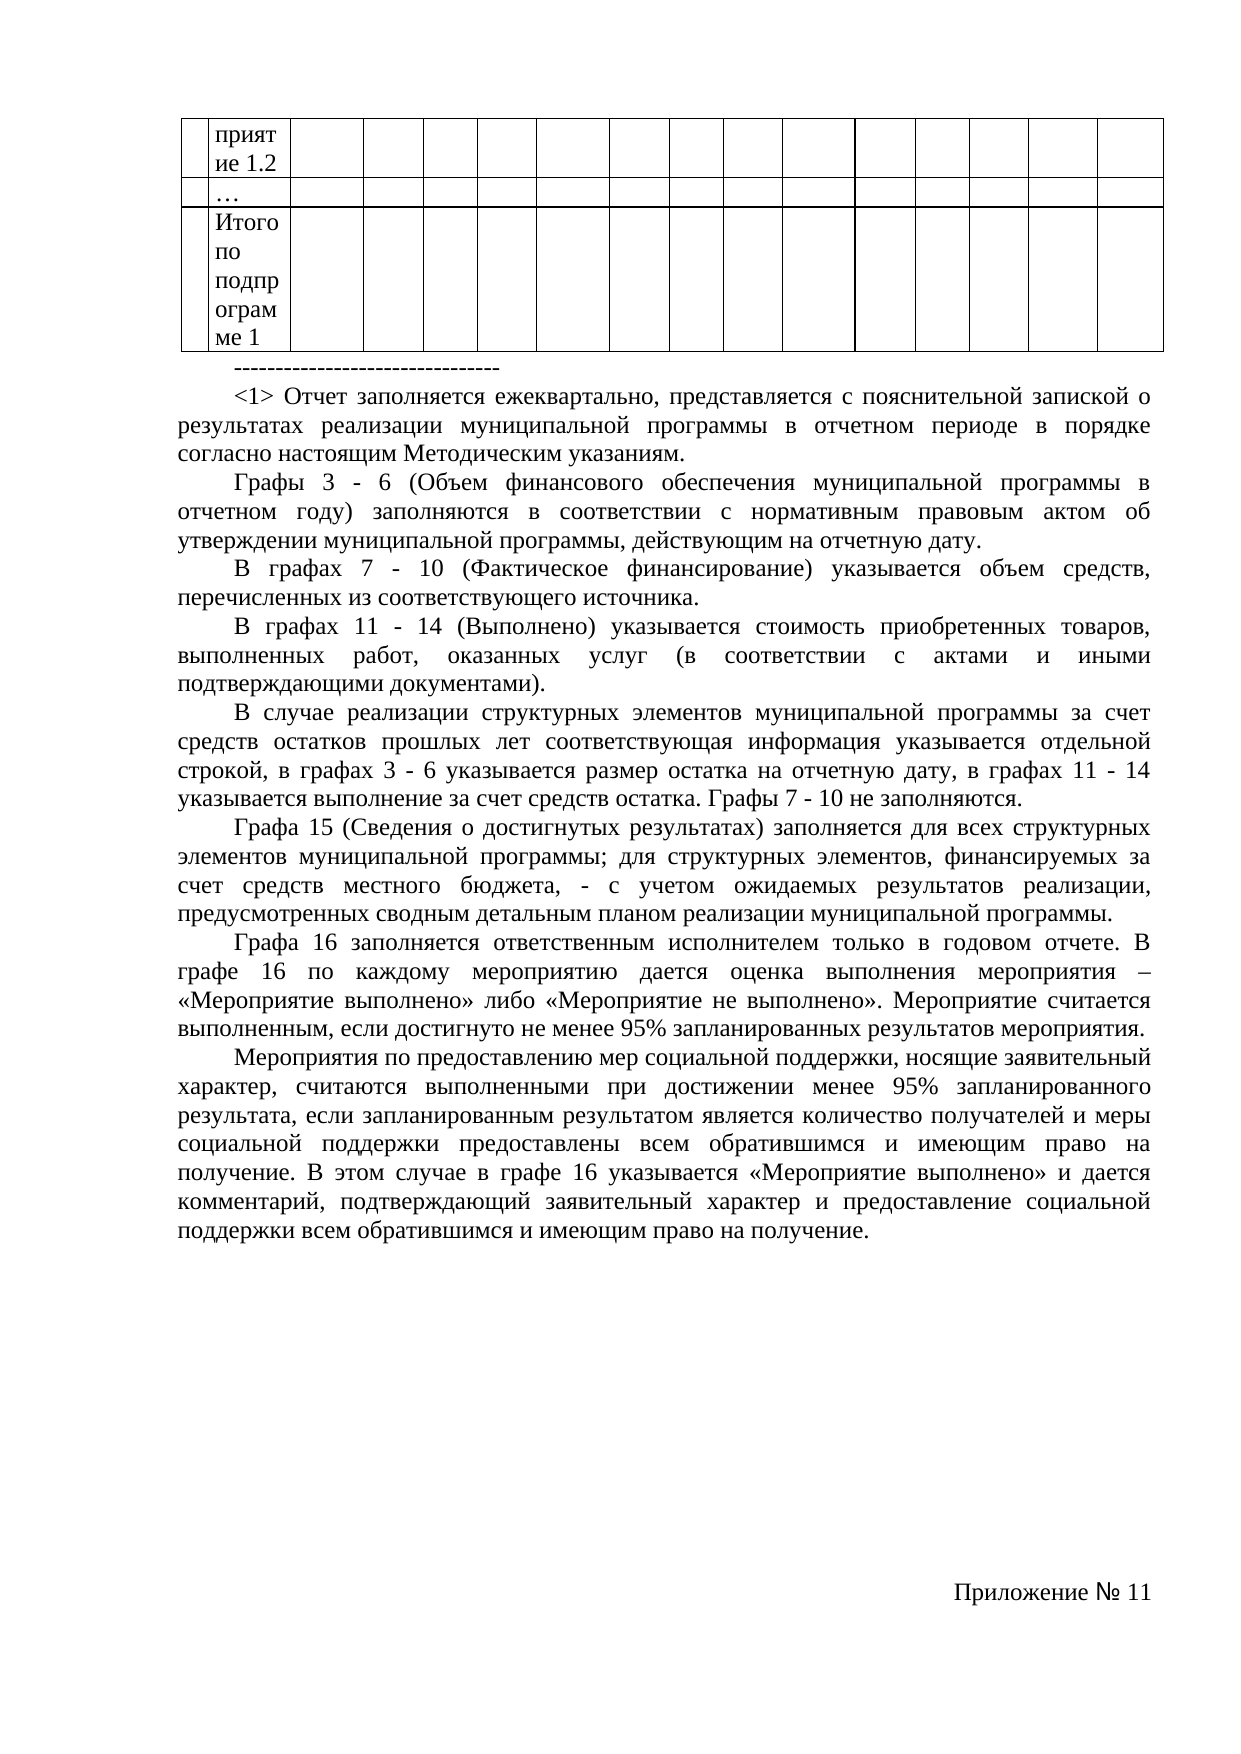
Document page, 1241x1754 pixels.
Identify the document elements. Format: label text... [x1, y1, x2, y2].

table_cell [970, 178, 1028, 206]
table_cell [364, 119, 423, 177]
table_cell [291, 178, 363, 206]
table_cell [182, 119, 208, 177]
table_cell [970, 119, 1028, 177]
text -------------------------------- [177, 352, 1152, 381]
table_cell [1029, 208, 1097, 351]
table_cell [291, 119, 363, 177]
table_cell [610, 119, 669, 177]
text Графы 3 - 6 (Объем финансового обеспечения муниципальной программы в отчетном году) заполняются в соответствии с нормативным правовым актом об утверждении муниципальной программы, действующим на отчетную дату. [177, 467, 1152, 553]
table_cell [424, 119, 477, 177]
table_cell [916, 208, 969, 351]
table_cell [856, 178, 915, 206]
table_cell Итого по подпрограмме 1 [209, 208, 290, 351]
table_cell [856, 208, 915, 351]
text <1> Отчет заполняется ежеквартально, представляется с пояснительной запиской о результатах реализации муниципальной программы в отчетном периоде в порядке согласно настоящим Методическим указаниям. [177, 381, 1152, 467]
table_cell [783, 119, 854, 177]
table_cell [1029, 119, 1097, 177]
table_cell [916, 178, 969, 206]
table_cell [478, 119, 536, 177]
table_cell [610, 208, 669, 351]
table_cell [182, 178, 208, 206]
text В графах 11 - 14 (Выполнено) указывается стоимость приобретенных товаров, выполненных работ, оказанных услуг (в соответствии с актами и иными подтверждающими документами). [177, 611, 1152, 697]
table_cell [856, 119, 915, 177]
text Приложение № 11 [177, 1573, 1152, 1607]
table_cell [670, 208, 723, 351]
table_cell [670, 178, 723, 206]
table_cell [537, 208, 609, 351]
table_cell [537, 178, 609, 206]
table_cell [364, 208, 423, 351]
table_cell [724, 178, 782, 206]
table_cell [916, 119, 969, 177]
table_cell [1029, 178, 1097, 206]
table_cell [478, 208, 536, 351]
table_cell [1098, 119, 1163, 177]
table_cell [724, 119, 782, 177]
text Графа 16 заполняется ответственным исполнителем только в годовом отчете. В графе 16 по каждому мероприятию дается оценка выполнения мероприятия – «Мероприятие выполнено» либо «Мероприятие не выполнено». Мероприятие считается выполненным, если достигнуто не менее 95% запланированных результатов мероприятия. [177, 927, 1152, 1042]
table_cell [182, 208, 208, 351]
table_cell [724, 208, 782, 351]
text Мероприятия по предоставлению мер социальной поддержки, носящие заявительный характер, считаются выполненными при достижении менее 95% запланированного результата, если запланированным результатом является количество получателей и меры социальной поддержки предоставлены всем обратившимся и имеющим право на получение. В этом случае в графе 16 указывается «Мероприятие выполнено» и дается комментарий, подтверждающий заявительный характер и предоставление социальной поддержки всем обратившимся и имеющим право на получение. [177, 1042, 1152, 1243]
table_cell [610, 178, 669, 206]
text В случае реализации структурных элементов муниципальной программы за счет средств остатков прошлых лет соответствующая информация указывается отдельной строкой, в графах 3 - 6 указывается размер остатка на отчетную дату, в графах 11 - 14 указывается выполнение за счет средств остатка. Графы 7 - 10 не заполняются. [177, 697, 1152, 812]
table_cell [478, 178, 536, 206]
table_cell [1098, 208, 1163, 351]
table_cell [970, 208, 1028, 351]
table_cell [1098, 178, 1163, 206]
table_cell [364, 178, 423, 206]
table_cell [424, 178, 477, 206]
text Графа 15 (Сведения о достигнутых результатах) заполняется для всех структурных элементов муниципальной программы; для структурных элементов, финансируемых за счет средств местного бюджета, - с учетом ожидаемых результатов реализации, предусмотренных сводным детальным планом реализации муниципальной программы. [177, 812, 1152, 927]
table_cell [783, 208, 854, 351]
table_cell [291, 208, 363, 351]
table_cell [670, 119, 723, 177]
text В графах 7 - 10 (Фактическое финансирование) указывается объем средств, перечисленных из соответствующего источника. [177, 553, 1152, 611]
table_cell … [209, 178, 290, 206]
table_cell [537, 119, 609, 177]
table_cell [424, 208, 477, 351]
table_cell [783, 178, 854, 206]
table_cell Мероприятие 1.2 [209, 119, 290, 177]
